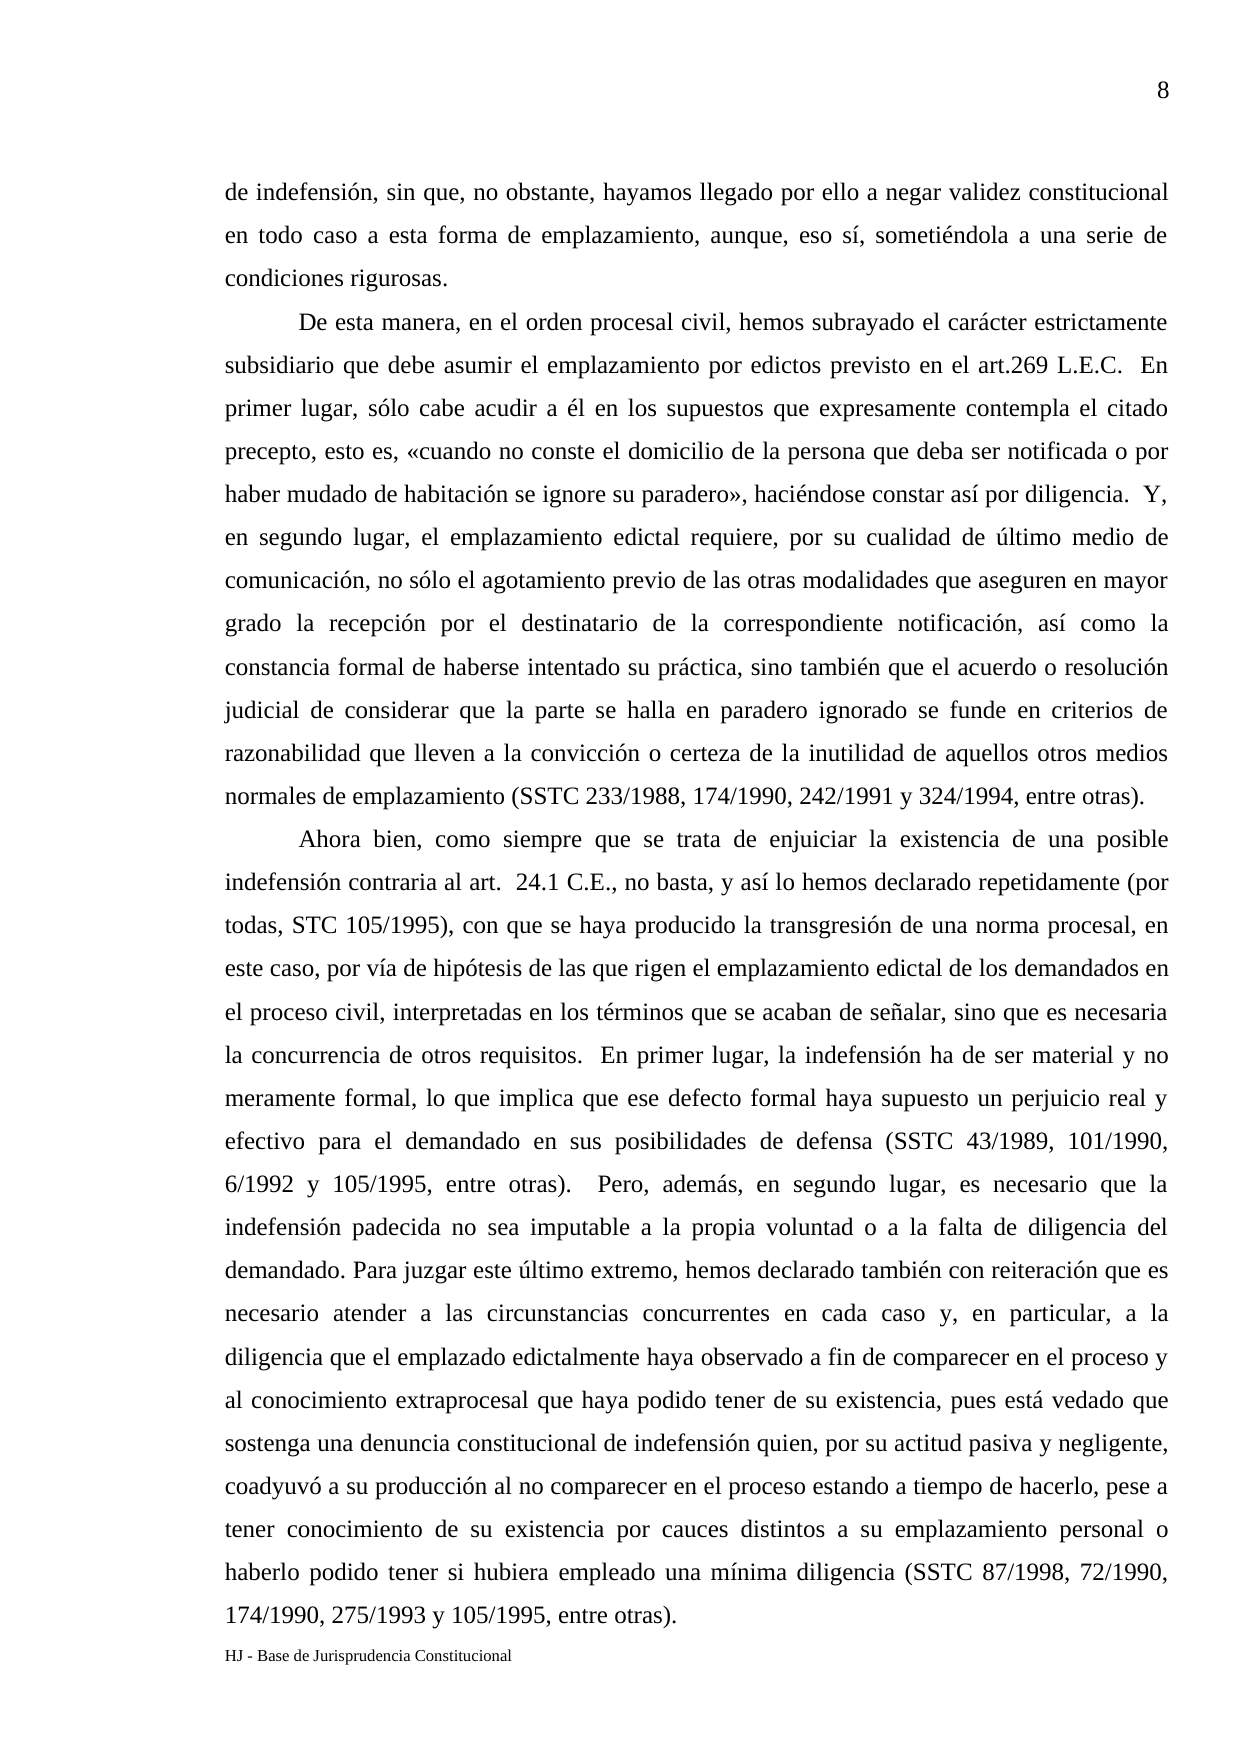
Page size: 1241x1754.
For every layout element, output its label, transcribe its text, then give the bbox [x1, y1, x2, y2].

text Ahora bien, como siempre que se trata de enjuiciar la existencia de una posible indefensión contraria al art. 24.1 C.E., no basta, y así lo hemos declarado repetidamente (por todas, STC 105/1995), con que se haya producido la transgresión de una norma procesal, en este caso, por vía de hipótesis de las que rigen el emplazamiento edictal de los demandados en el proceso civil, interpretadas en los términos que se acaban de señalar, sino que es necesaria la concurrencia de otros requisitos. En primer lugar, la indefensión ha de ser material y no meramente formal, lo que implica que ese defecto formal haya supuesto un perjuicio real y efectivo para el demandado en sus posibilidades de defensa (SSTC 43/1989, 101/1990, 6/1992 y 105/1995, entre otras). Pero, además, en segundo lugar, es necesario que la indefensión padecida no sea imputable a la propia voluntad o a la falta de diligencia del demandado. Para juzgar este último extremo, hemos declarado también con reiteración que es necesario atender a las circunstancias concurrentes en cada caso y, en particular, a la diligencia que el emplazado edictalmente haya observado a fin de comparecer en el proceso y al conocimiento extraprocesal que haya podido tener de su existencia, pues está vedado que sostenga una denuncia constitucional de indefensión quien, por su actitud pasiva y negligente, coadyuvó a su producción al no comparecer en el proceso estando a tiempo de hacerlo, pese a tener conocimiento de su existencia por cauces distintos a su emplazamiento personal o haberlo podido tener si hubiera empleado una mínima diligencia (SSTC 87/1998, 72/1990, 174/1990, 275/1993 y 105/1995, entre otras). [224, 824, 1169, 1629]
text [224, 177, 1169, 292]
text De esta manera, en el orden procesal civil, hemos subrayado el carácter estrictamente subsidiario que debe asumir el emplazamiento por edictos previsto en el art.269 L.E.C. En primer lugar, sólo cabe acudir a él en los supuestos que expresamente contempla el citado precepto, esto es, «cuando no conste el domicilio de la persona que deba ser notificada o por haber mudado de habitación se ignore su paradero», haciéndose constar así por diligencia. Y, en segundo lugar, el emplazamiento edictal requiere, por su cualidad de último medio de comunicación, no sólo el agotamiento previo de las otras modalidades que aseguren en mayor grado la recepción por el destinatario de la correspondiente notificación, así como la constancia formal de haberse intentado su práctica, sino también que el acuerdo o resolución judicial de considerar que la parte se halla en paradero ignorado se funde en criterios de razonabilidad que lleven a la convicción o certeza de la inutilidad de aquellos otros medios normales de emplazamiento (SSTC 233/1988, 174/1990, 242/1991 y 324/1994, entre otras). [224, 307, 1169, 810]
